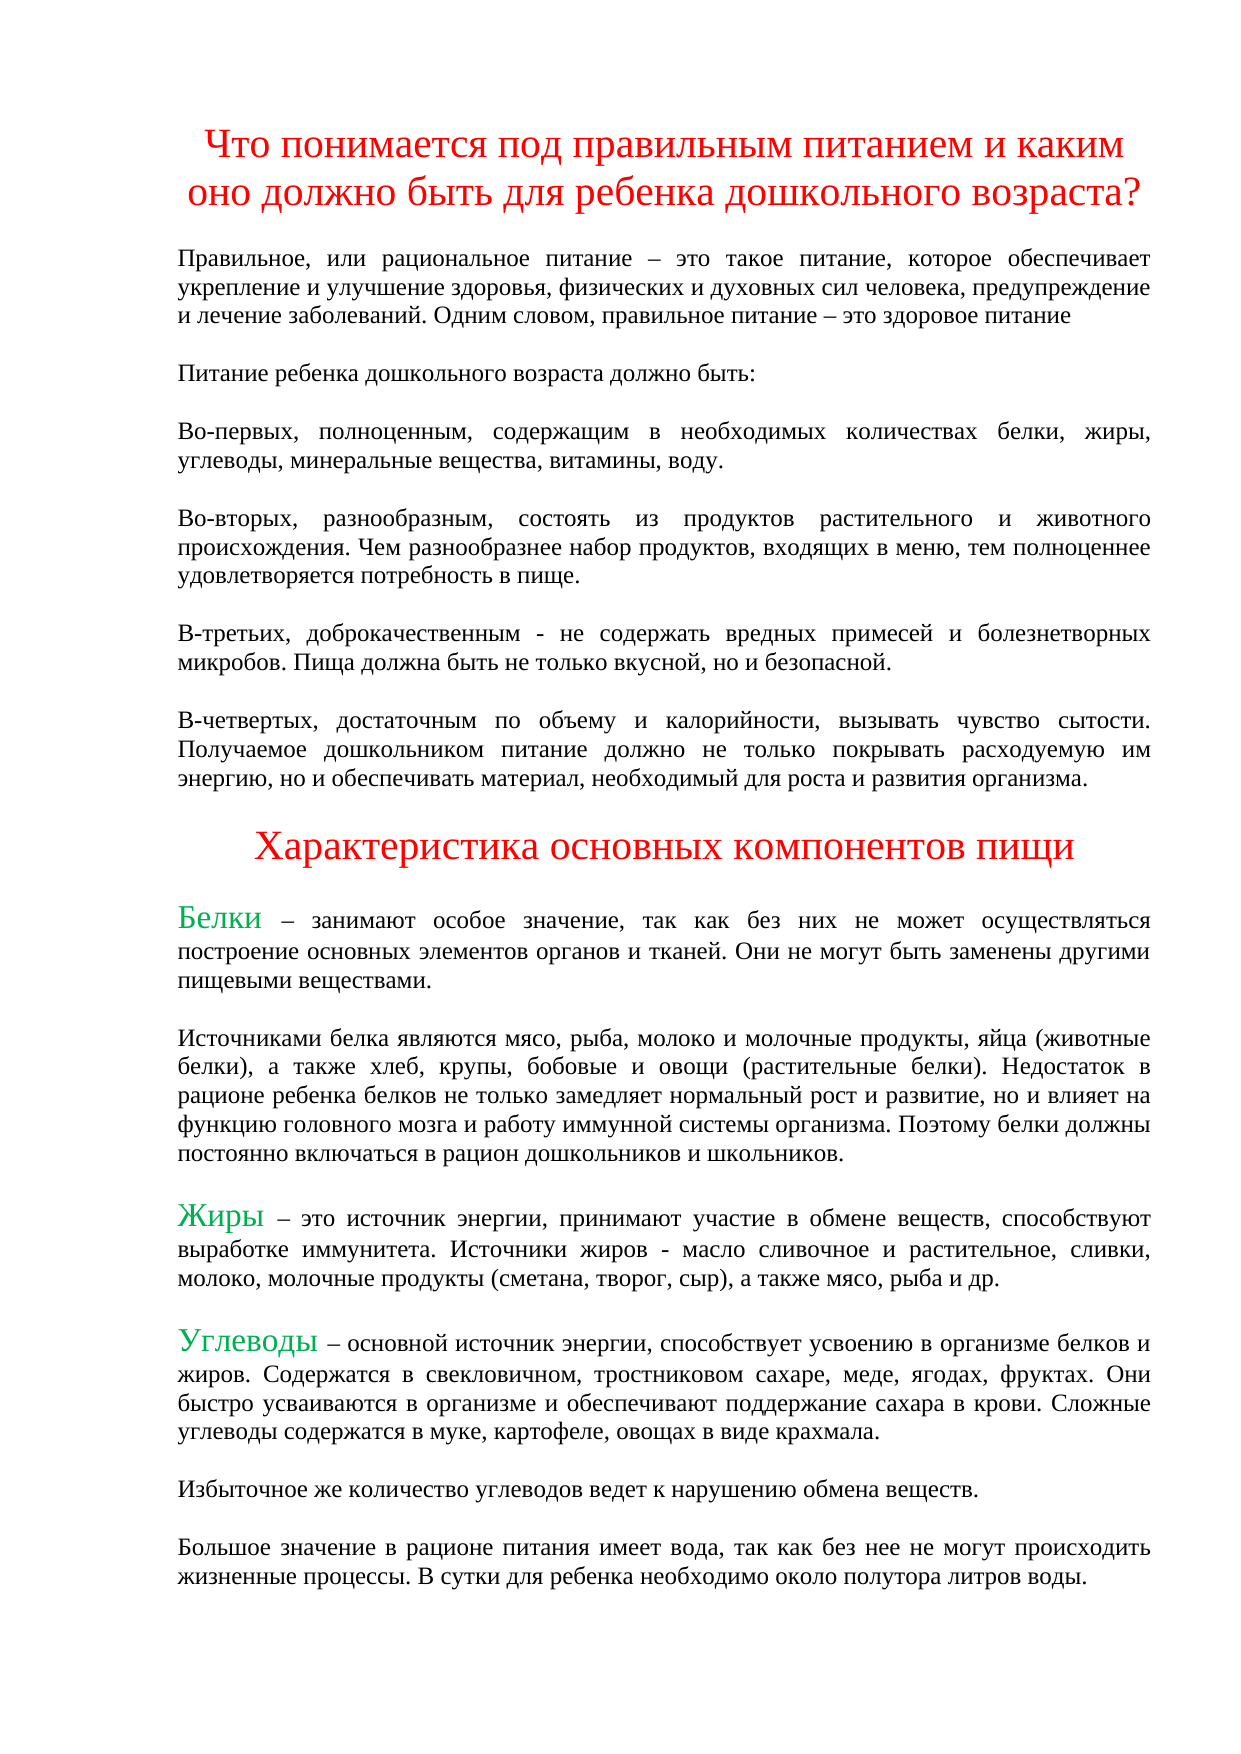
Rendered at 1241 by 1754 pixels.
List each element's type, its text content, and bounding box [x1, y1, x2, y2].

text Жиры – это источник энергии, принимают участие в обмене веществ, способствуют выработке иммунитета. Источники жиров - масло сливочное и растительное, сливки, молоко, молочные продукты (сметана, творог, сыр), а также мясо, рыба и др. [177, 1196, 1152, 1291]
text Характеристика основных компонентов пищи [177, 821, 1152, 868]
text Что понимается под правильным питанием и каким оно должно быть для ребенка дошкольного возраста? [177, 118, 1152, 214]
text В-третьих, доброкачественным - не содержать вредных примесей и болезнетворных микробов. Пища должна быть не только вкусной, но и безопасной. [177, 618, 1152, 676]
text Во-вторых, разнообразным, состоять из продуктов растительного и животного происхождения. Чем разнообразнее набор продуктов, входящих в меню, тем полноценнее удовлетворяется потребность в пище. [177, 503, 1152, 589]
text В-четвертых, достаточным по объему и калорийности, вызывать чувство сытости. Получаемое дошкольником питание должно не только покрывать расходуемую им энергию, но и обеспечивать материал, необходимый для роста и развития организма. [177, 705, 1152, 791]
text Источниками белка являются мясо, рыба, молоко и молочные продукты, яйца (животные белки), а также хлеб, крупы, бобовые и овощи (растительные белки). Недостаток в рационе ребенка белков не только замедляет нормальный рост и развитие, но и влияет на функцию головного мозга и работу иммунной системы организма. Поэтому белки должны постоянно включаться в рацион дошкольников и школьников. [177, 1023, 1152, 1166]
text Избыточное же количество углеводов ведет к нарушению обмена веществ. [177, 1474, 1152, 1503]
text Во-первых, полноценным, содержащим в необходимых количествах белки, жиры, углеводы, минеральные вещества, витамины, воду. [177, 416, 1152, 474]
text Углеводы – основной источник энергии, способствует усвоению в организме белков и жиров. Содержатся в свекловичном, тростниковом сахаре, меде, ягодах, фруктах. Они быстро усваиваются в организме и обеспечивают поддержание сахара в крови. Сложные углеводы содержатся в муке, картофеле, овощах в виде крахмала. [177, 1321, 1152, 1445]
text Большое значение в рационе питания имеет вода, так как без нее не могут происходить жизненные процессы. В сутки для ребенка необходимо около полутора литров воды. [177, 1532, 1152, 1590]
text Белки – занимают особое значение, так как без них не может осуществляться построение основных элементов органов и тканей. Они не могут быть заменены другими пищевыми веществами. [177, 898, 1152, 993]
text Правильное, или рациональное питание – это такое питание, которое обеспечивает укрепление и улучшение здоровья, физических и духовных сил человека, предупреждение и лечение заболеваний. Одним словом, правильное питание – это здоровое питание [177, 243, 1152, 329]
text Питание ребенка дошкольного возраста должно быть: [177, 358, 1152, 387]
